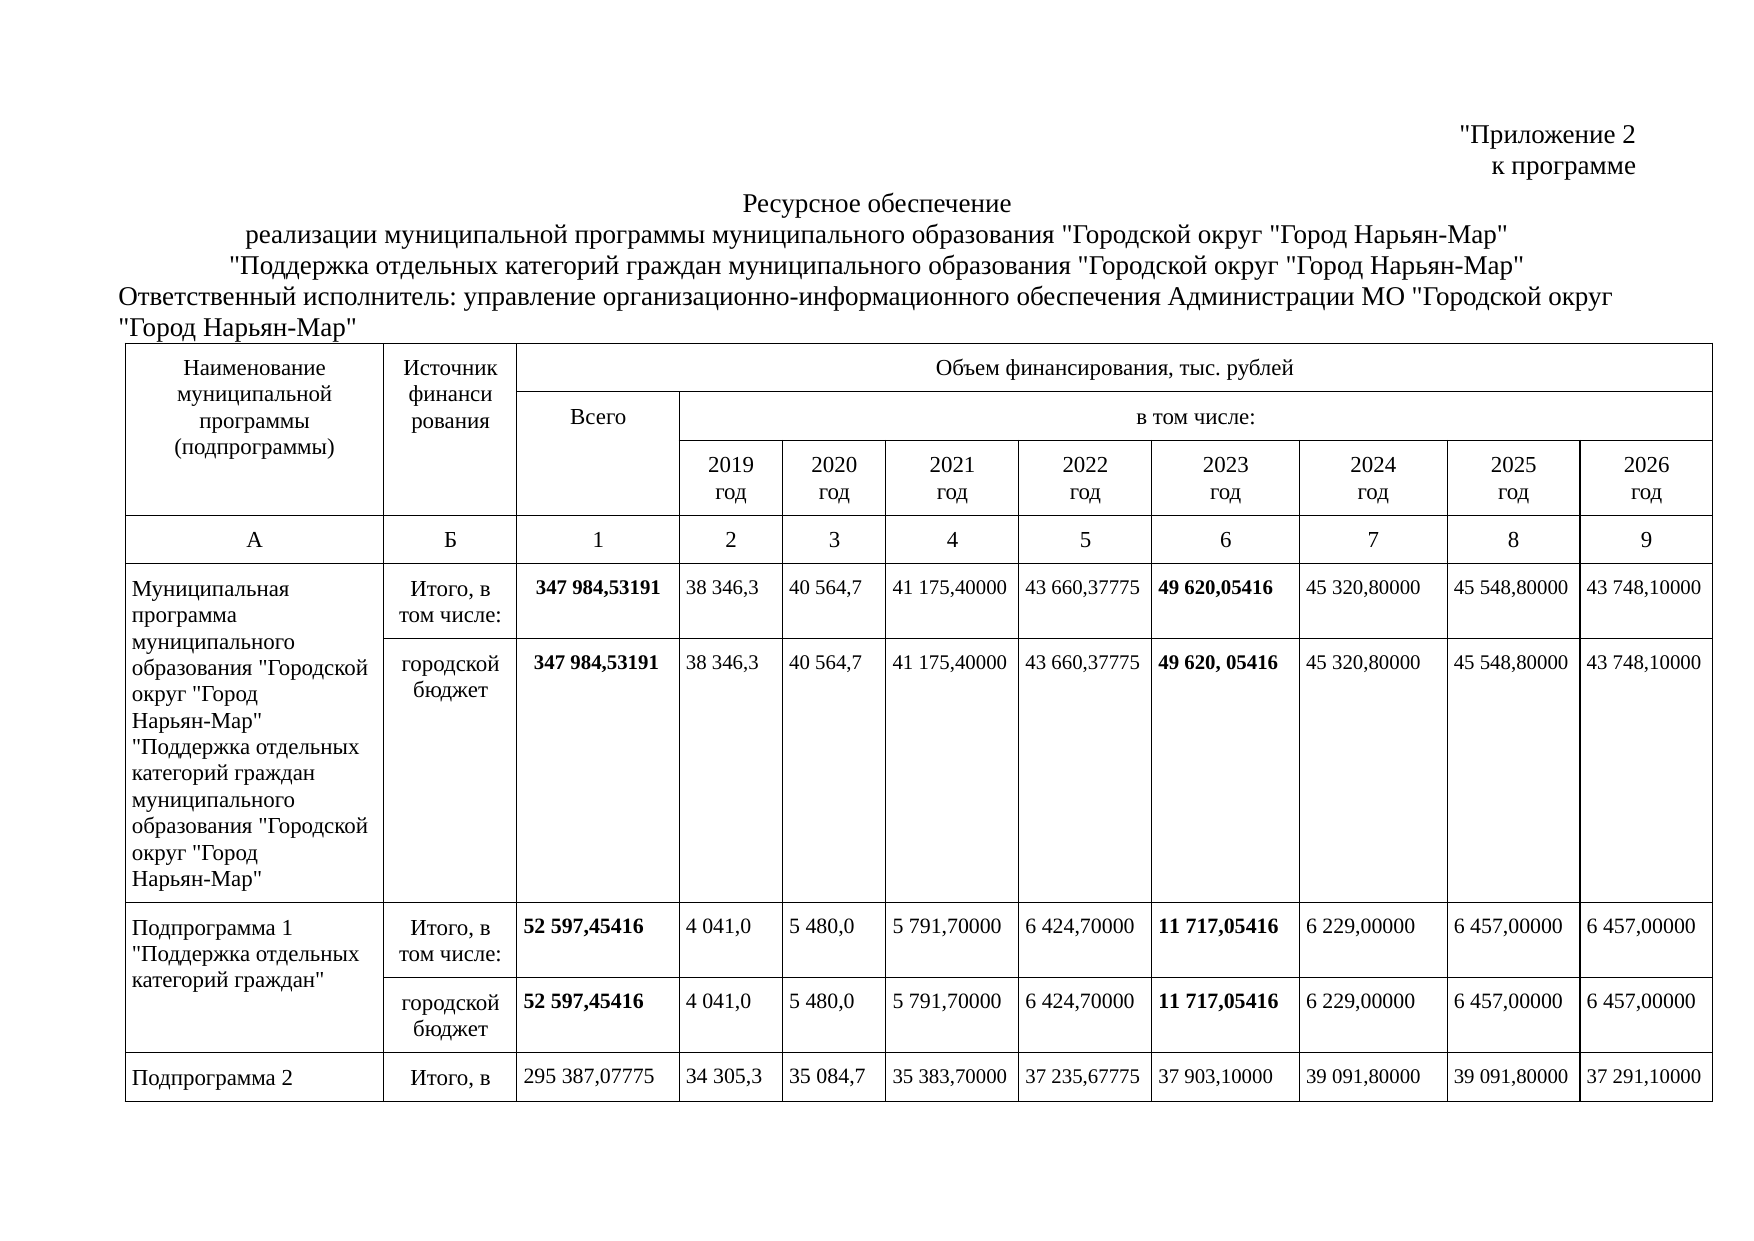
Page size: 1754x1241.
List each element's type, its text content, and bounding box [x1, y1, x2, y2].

table_cell 39 091,80000 [1448, 1053, 1579, 1101]
table_cell 45 548,80000 [1448, 639, 1579, 902]
table_cell 2 [680, 516, 782, 563]
table_cell 6 457,00000 [1448, 903, 1579, 977]
table_cell 45 548,80000 [1448, 564, 1579, 638]
table_cell 4 041,0 [680, 978, 782, 1052]
table_cell Подпрограмма 1 "Поддержка отдельных категорий граждан" [126, 903, 383, 1052]
table_cell 43 660,37775 [1019, 564, 1151, 638]
table_cell 37 291,10000 [1581, 1053, 1712, 1101]
table_cell 41 175,40000 [886, 639, 1018, 902]
table_cell 2019 год [680, 441, 782, 515]
table_cell 6 457,00000 [1448, 978, 1579, 1052]
table_cell Итого, в том числе: [384, 1053, 516, 1101]
table_cell 2025 год [1448, 441, 1579, 515]
table_cell 2024 год [1300, 441, 1447, 515]
table_cell 43 748,10000 [1581, 639, 1712, 902]
table_cell 6 229,00000 [1300, 978, 1447, 1052]
table_cell 9 [1581, 516, 1712, 563]
table_cell 2026 год [1581, 441, 1712, 515]
table_cell 2022 год [1019, 441, 1151, 515]
text "Поддержка отдельных категорий граждан муниципального образования "Городской округ "Город Нарьян-Мар" [118, 249, 1636, 280]
table_cell 1 [517, 516, 679, 563]
table_cell 5 480,0 [783, 978, 885, 1052]
text "Приложение 2 к программе [118, 118, 1636, 180]
table_cell 49 620,05416 [1152, 564, 1299, 638]
table_cell городской бюджет [384, 639, 516, 902]
table_cell 6 457,00000 [1581, 903, 1712, 977]
table_cell 4 041,0 [680, 903, 782, 977]
table_cell городской бюджет [384, 978, 516, 1052]
table_cell 2021 год [886, 441, 1018, 515]
text реализации муниципальной программы муниципального образования "Городской округ "Город Нарьян-Мар" [118, 218, 1636, 249]
table_cell Подпрограмма 2 "Пенсионное обеспечение отдельных категорий граждан" [126, 1053, 383, 1101]
table_cell 45 320,80000 [1300, 564, 1447, 638]
table_header Наименование муниципальной программы (подпрограммы) [126, 344, 383, 515]
table_cell 40 564,7 [783, 639, 885, 902]
table_cell 43 748,10000 [1581, 564, 1712, 638]
table_cell 49 620, 05416 [1152, 639, 1299, 902]
table_cell 2020 год [783, 441, 885, 515]
table_cell в том числе: [680, 392, 1712, 440]
table_cell 37 235,67775 [1019, 1053, 1151, 1101]
table_cell 347 984,53191 [517, 639, 679, 902]
table_cell 7 [1300, 516, 1447, 563]
table_cell 38 346,3 [680, 564, 782, 638]
table_cell 5 791,70000 [886, 978, 1018, 1052]
table_cell Б [384, 516, 516, 563]
table_cell 38 346,3 [680, 639, 782, 902]
table_cell 35 383,70000 [886, 1053, 1018, 1101]
table_cell Всего [517, 392, 679, 515]
table_cell 295 387,07775 [517, 1053, 679, 1101]
table_cell 41 175,40000 [886, 564, 1018, 638]
table_cell 43 660,37775 [1019, 639, 1151, 902]
table_cell 2023 год [1152, 441, 1299, 515]
text Ресурсное обеспечение [118, 187, 1636, 218]
table_cell 11 717,05416 [1152, 903, 1299, 977]
table_cell 8 [1448, 516, 1579, 563]
table_cell 3 [783, 516, 885, 563]
table_header Объем финансирования, тыс. рублей [517, 344, 1712, 391]
table_cell Муниципальная программа муниципального образования "Городской округ "Город Нарьян-Мар" "Поддержка отдельных категорий граждан муниципального образования "Городской округ "Город Нарьян-Мар" [126, 564, 383, 902]
table_cell Итого, в том числе: [384, 903, 516, 977]
table_cell 52 597,45416 [517, 978, 679, 1052]
table_cell 52 597,45416 [517, 903, 679, 977]
table_cell 37 903,10000 [1152, 1053, 1299, 1101]
table_cell 5 [1019, 516, 1151, 563]
table_cell 6 229,00000 [1300, 903, 1447, 977]
table_header Источник финанси рования [384, 344, 516, 515]
table_cell 4 [886, 516, 1018, 563]
table_cell 347 984,53191 [517, 564, 679, 638]
table_cell 39 091,80000 [1300, 1053, 1447, 1101]
table_cell 5 480,0 [783, 903, 885, 977]
table_cell 35 084,7 [783, 1053, 885, 1101]
table_cell 6 424,70000 [1019, 903, 1151, 977]
table_cell 34 305,3 [680, 1053, 782, 1101]
table_cell Итого, в том числе: [384, 564, 516, 638]
table_cell 11 717,05416 [1152, 978, 1299, 1052]
table_cell 40 564,7 [783, 564, 885, 638]
table_cell 6 [1152, 516, 1299, 563]
table_cell А [126, 516, 383, 563]
text Ответственный исполнитель: управление организационно-информационного обеспечения Администрации МО "Городской округ "Город Нарьян-Мар" [118, 280, 1636, 342]
table_cell 5 791,70000 [886, 903, 1018, 977]
table_cell 6 424,70000 [1019, 978, 1151, 1052]
table_cell 45 320,80000 [1300, 639, 1447, 902]
table_cell 6 457,00000 [1581, 978, 1712, 1052]
